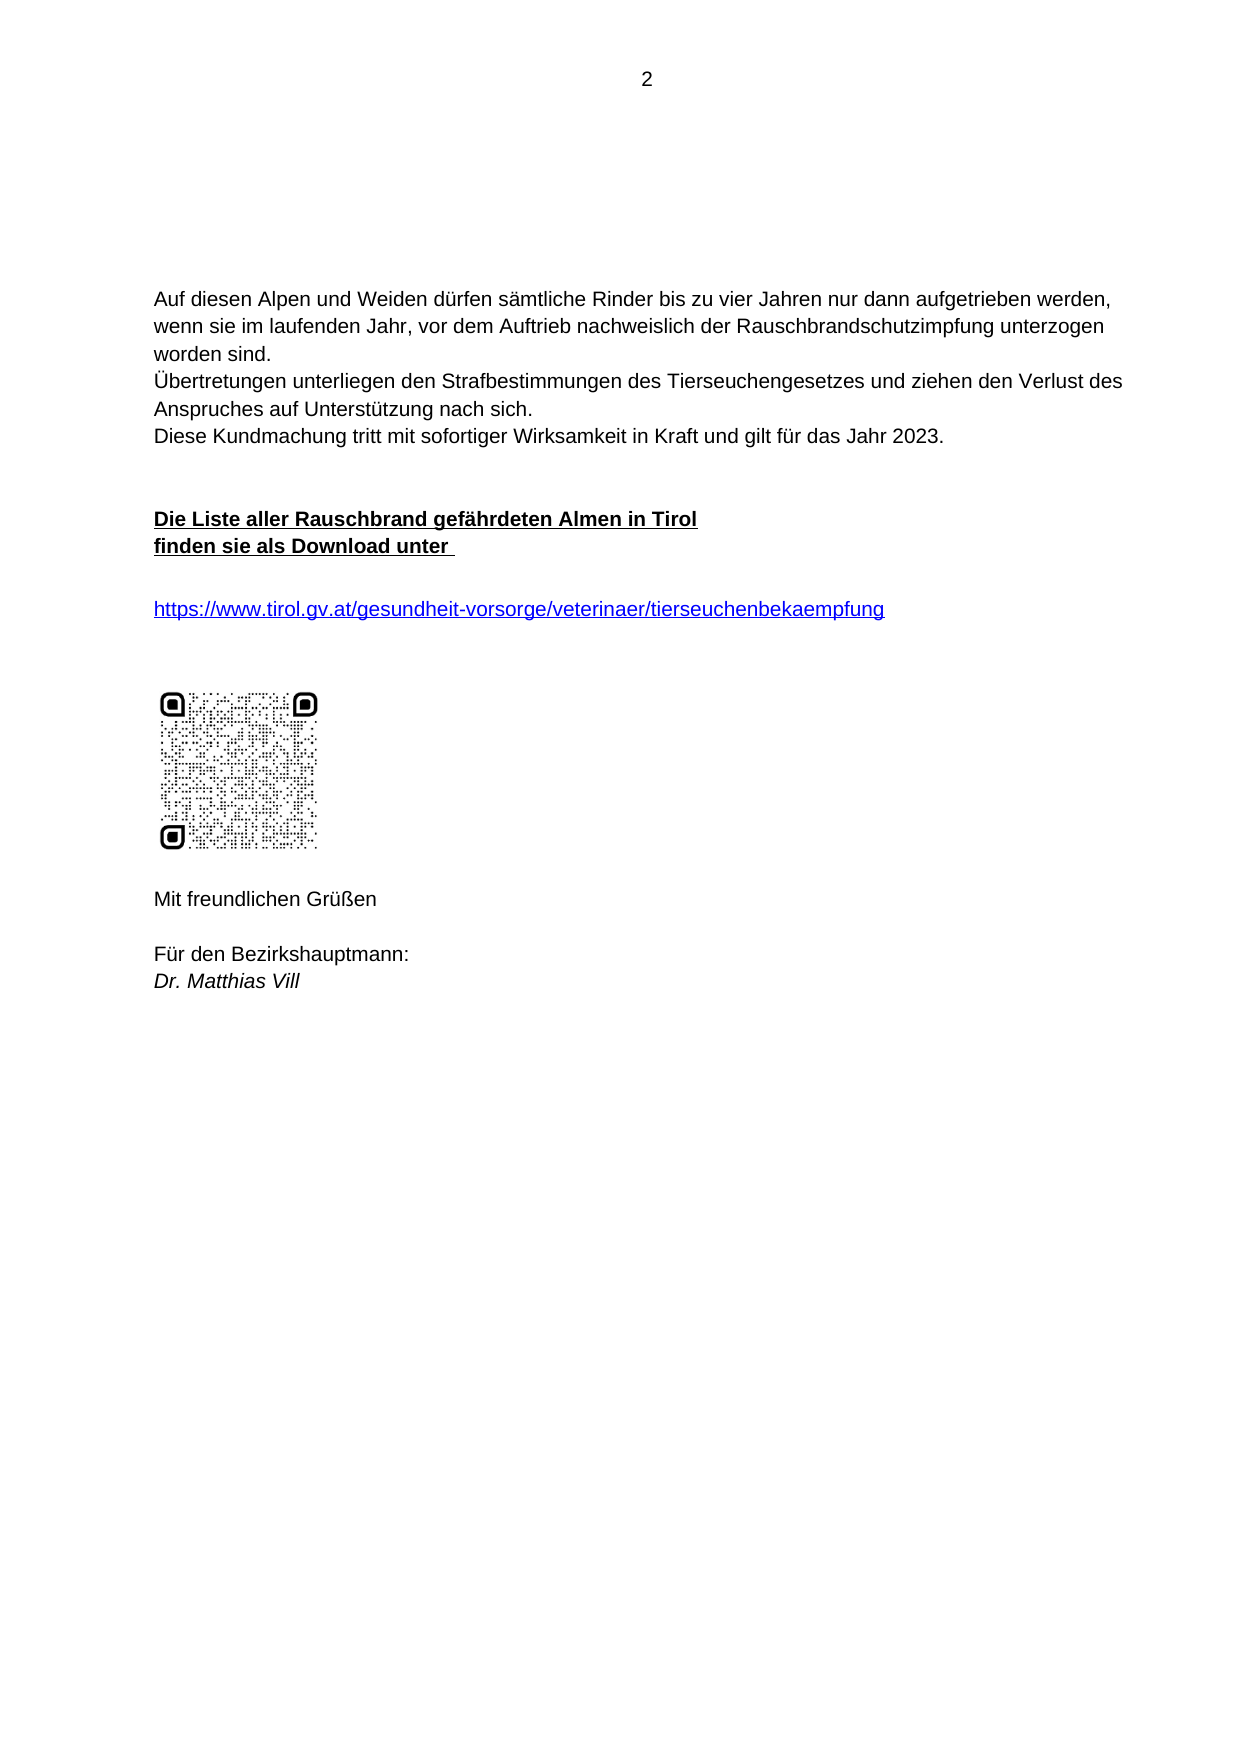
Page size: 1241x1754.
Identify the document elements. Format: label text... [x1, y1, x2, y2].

text worden sind. [153, 342, 1140, 366]
text Anspruches auf Unterstützung nach sich. [153, 397, 1140, 421]
text Für den Bezirkshauptmann: [153, 942, 1140, 966]
text finden sie als Download unter [153, 534, 1140, 558]
text Mit freundlichen Grüßen [153, 887, 1140, 911]
text https://www.tirol.gv.at/gesundheit-vorsorge/veterinaer/tierseuchenbekaempfung [153, 589, 1140, 620]
text Übertretungen unterliegen den Strafbestimmungen des Tierseuchengesetzes und ziehen den Verlust des [153, 369, 1140, 393]
text Auf diesen Alpen und Weiden dürfen sämtliche Rinder bis zu vier Jahren nur dann aufgetrieben werden, [153, 287, 1140, 311]
text wenn sie im laufenden Jahr, vor dem Auftrieb nachweislich der Rauschbrandschutzimpfung unterzogen [153, 314, 1140, 338]
picture [153, 685, 324, 856]
text Die Liste aller Rauschbrand gefährdeten Almen in Tirol [153, 507, 1140, 531]
text Dr. Matthias Vill [153, 969, 1140, 993]
text Diese Kundmachung tritt mit sofortiger Wirksamkeit in Kraft und gilt für das Jahr 2023. [153, 424, 1140, 448]
